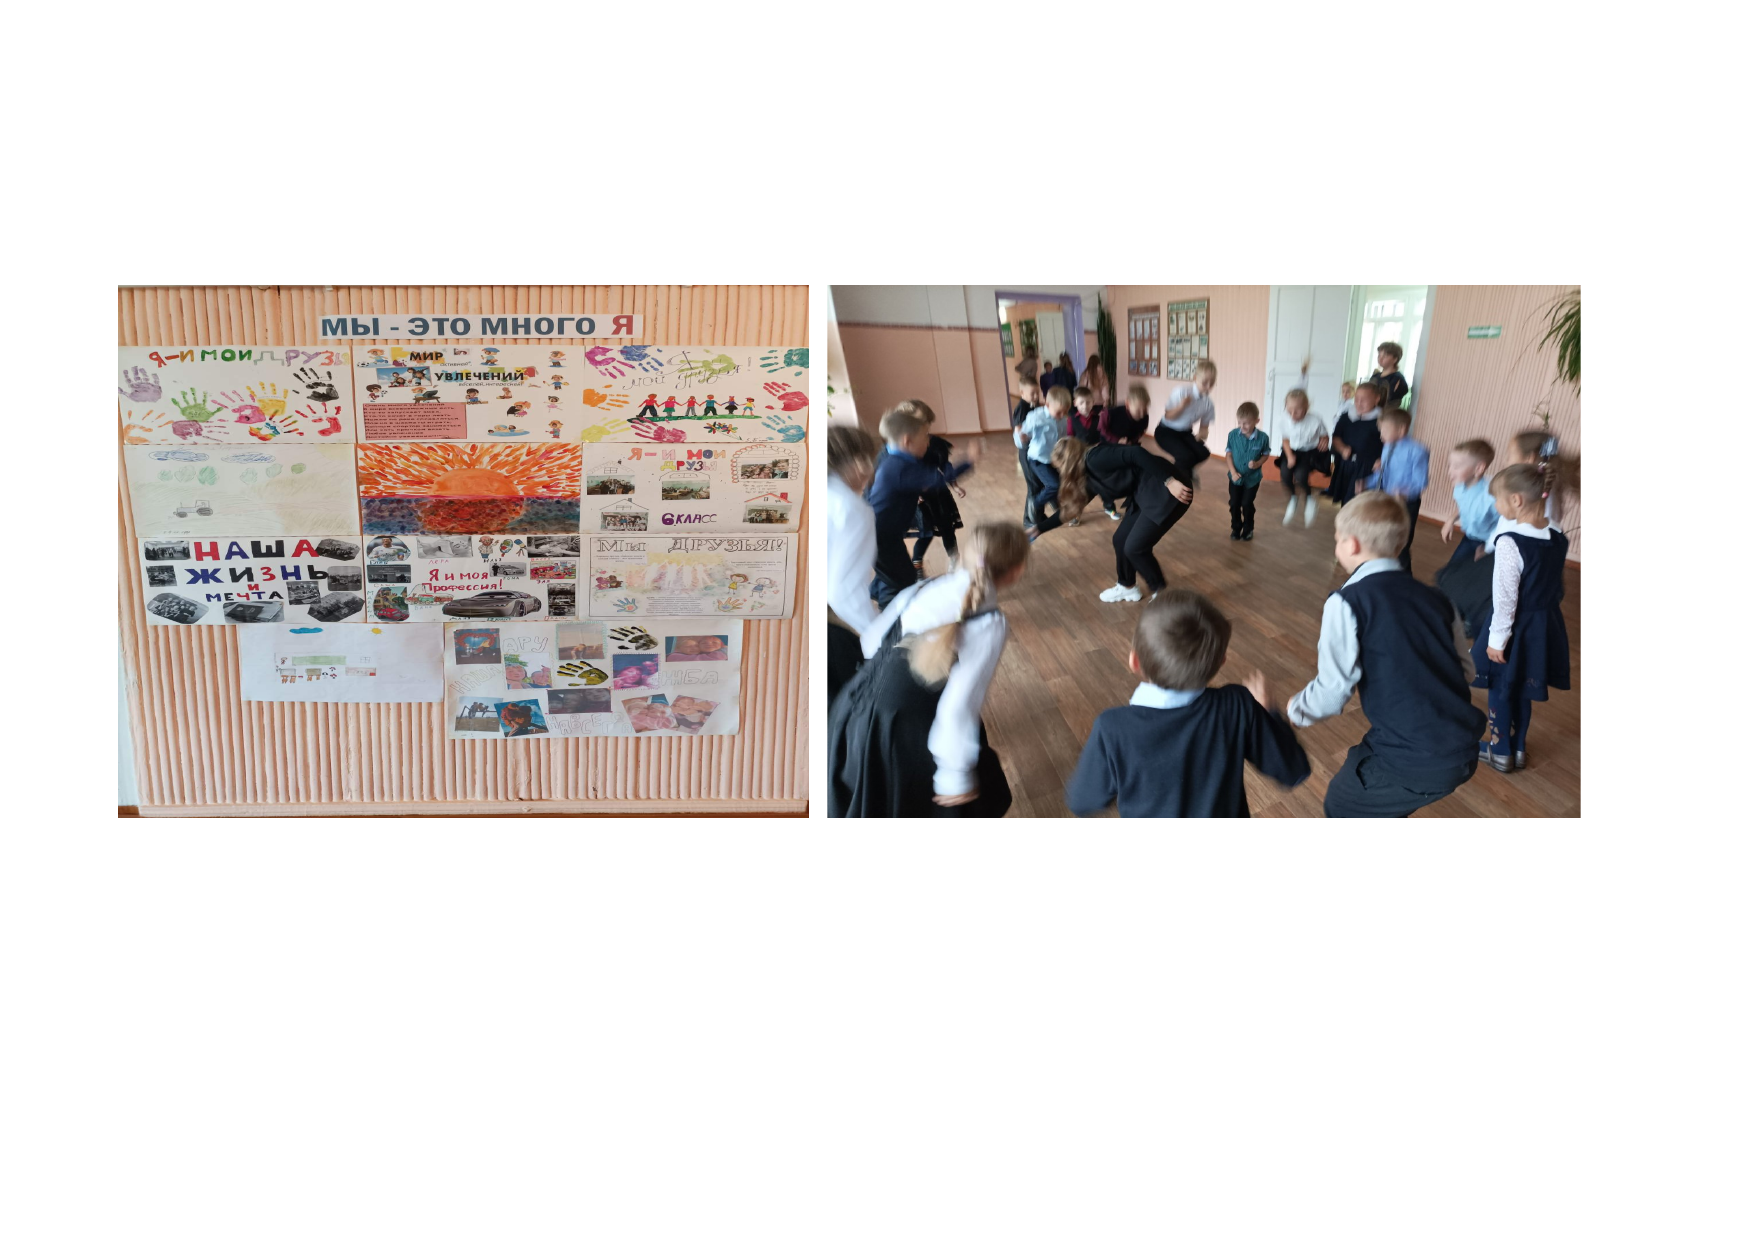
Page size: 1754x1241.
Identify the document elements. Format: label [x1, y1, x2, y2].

picture [118, 285, 809, 818]
picture [827, 285, 1581, 818]
